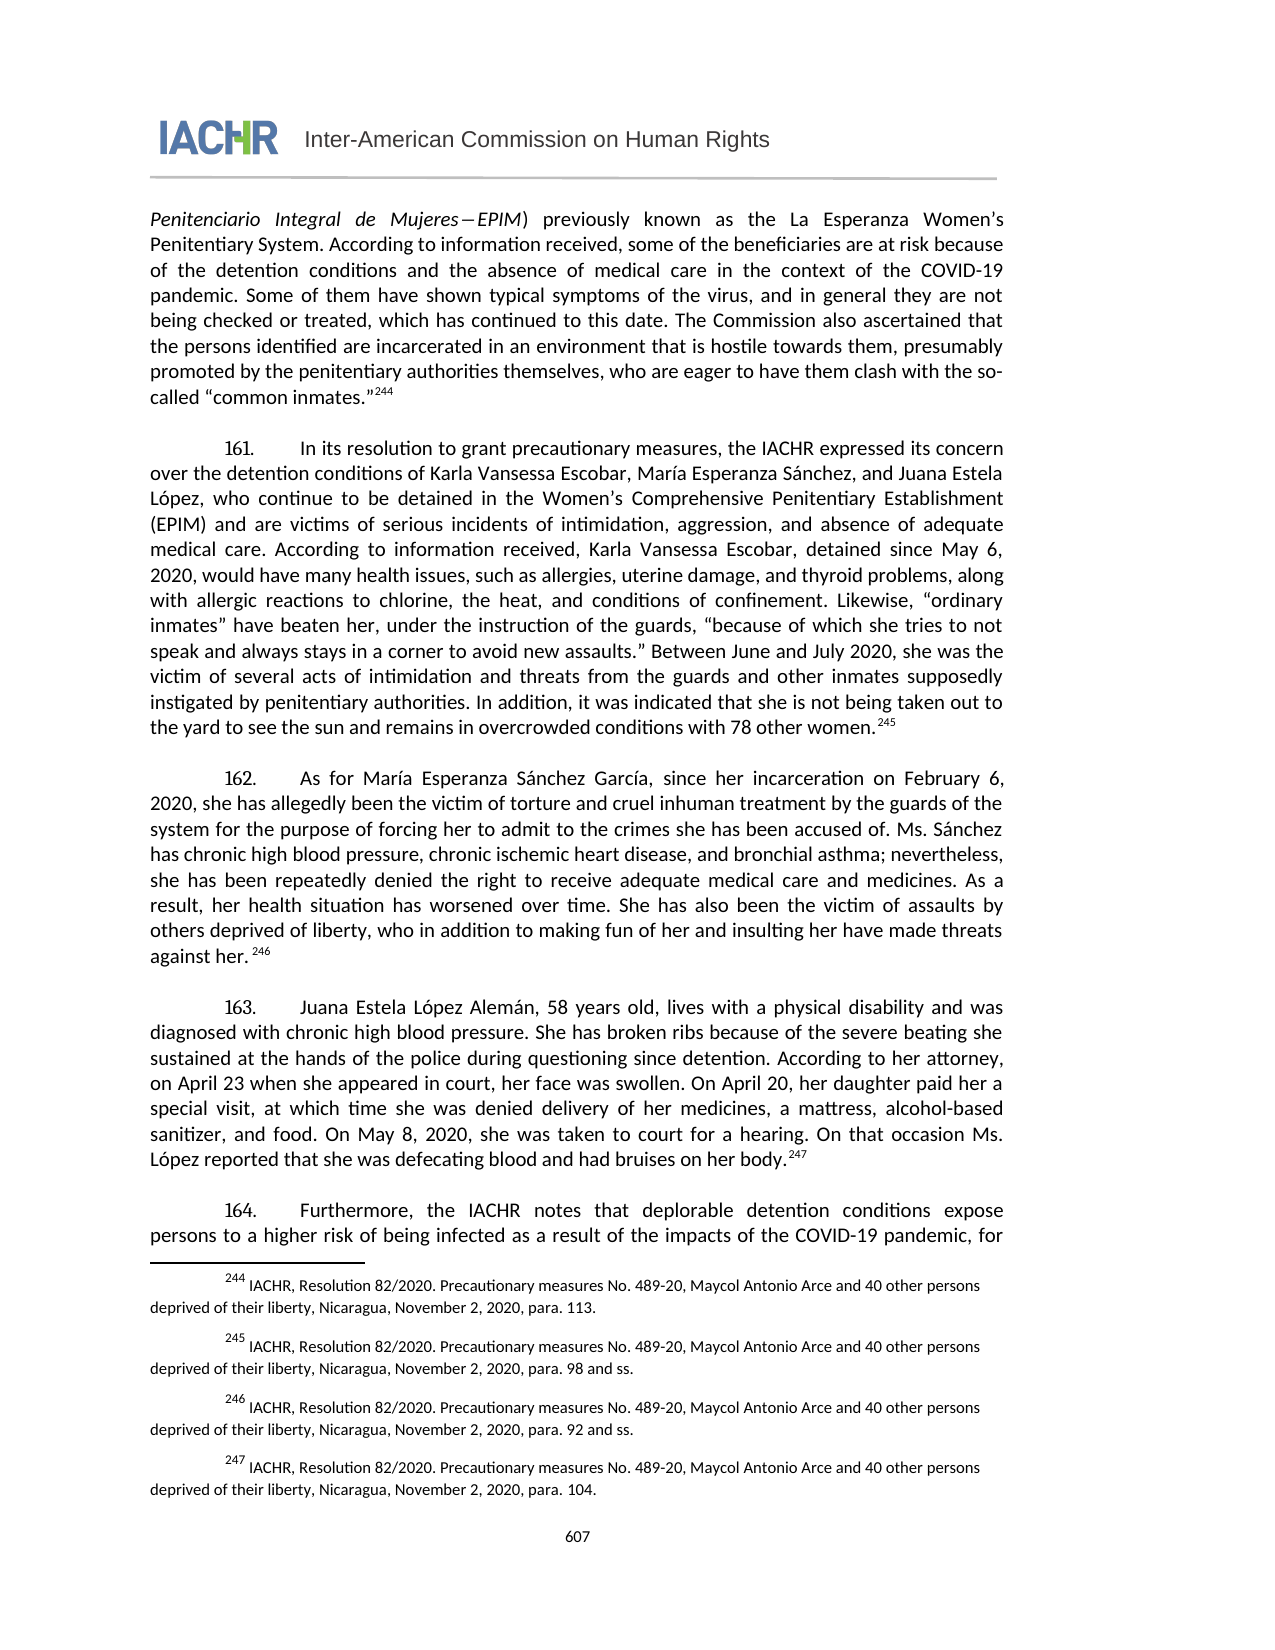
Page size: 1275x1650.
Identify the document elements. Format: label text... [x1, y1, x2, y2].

list In its resolution to grant precautionary measures, the IACHR expressed its concern over the detention conditions of Karla Vansessa Escobar, María Esperanza Sánchez, and Juana Estela López, who continue to be detained in the Women’s Comprehensive Penitentiary Establishment (EPIM) and are victims of serious incidents of intimidation, aggression, and absence of adequate medical care. According to information received, Karla Vansessa Escobar, detained since May 6, 2020, would have many health issues, such as allergies, uterine damage, and thyroid problems, along with allergic reactions to chlorine, the heat, and conditions of confinement. Likewise, “ordinary inmates” have beaten her, under the instruction of the guards, “because of which she tries to not speak and always stays in a corner to avoid new assaults.” Between June and July 2020, she was the victim of several acts of intimidation and threats from the guards and other inmates supposedly instigated by penitentiary authorities. In addition, it was indicated that she is not being taken out to the yard to see the sun and remains in overcrowded conditions with 78 other women. [150, 435, 1005, 740]
list Juana Estela López Alemán, 58 years old, lives with a physical disability and was diagnosed with chronic high blood pressure. She has broken ribs because of the severe beating she sustained at the hands of the police during questioning since detention. According to her attorney, on April 23 when she appeared in court, her face was swollen. On April 20, her daughter paid her a special visit, at which time she was denied delivery of her medicines, a mattress, alcohol-based sanitizer, and food. On May 8, 2020, she was taken to court for a hearing. On that occasion Ms. López reported that she was defecating blood and had bruises on her body. [150, 994, 1005, 1172]
list As for María Esperanza Sánchez García, since her incarceration on February 6, 2020, she has allegedly been the victim of torture and cruel inhuman treatment by the guards of the system for the purpose of forcing her to admit to the crimes she has been accused of. Ms. Sánchez has chronic high blood pressure, chronic ischemic heart disease, and bronchial asthma; nevertheless, she has been repeatedly denied the right to receive adequate medical care and medicines. As a result, her health situation has worsened over time. She has also been the victim of assaults by others deprived of liberty, who in addition to making fun of her and insulting her have made threats against her. [150, 765, 1005, 968]
picture [150, 110, 283, 166]
